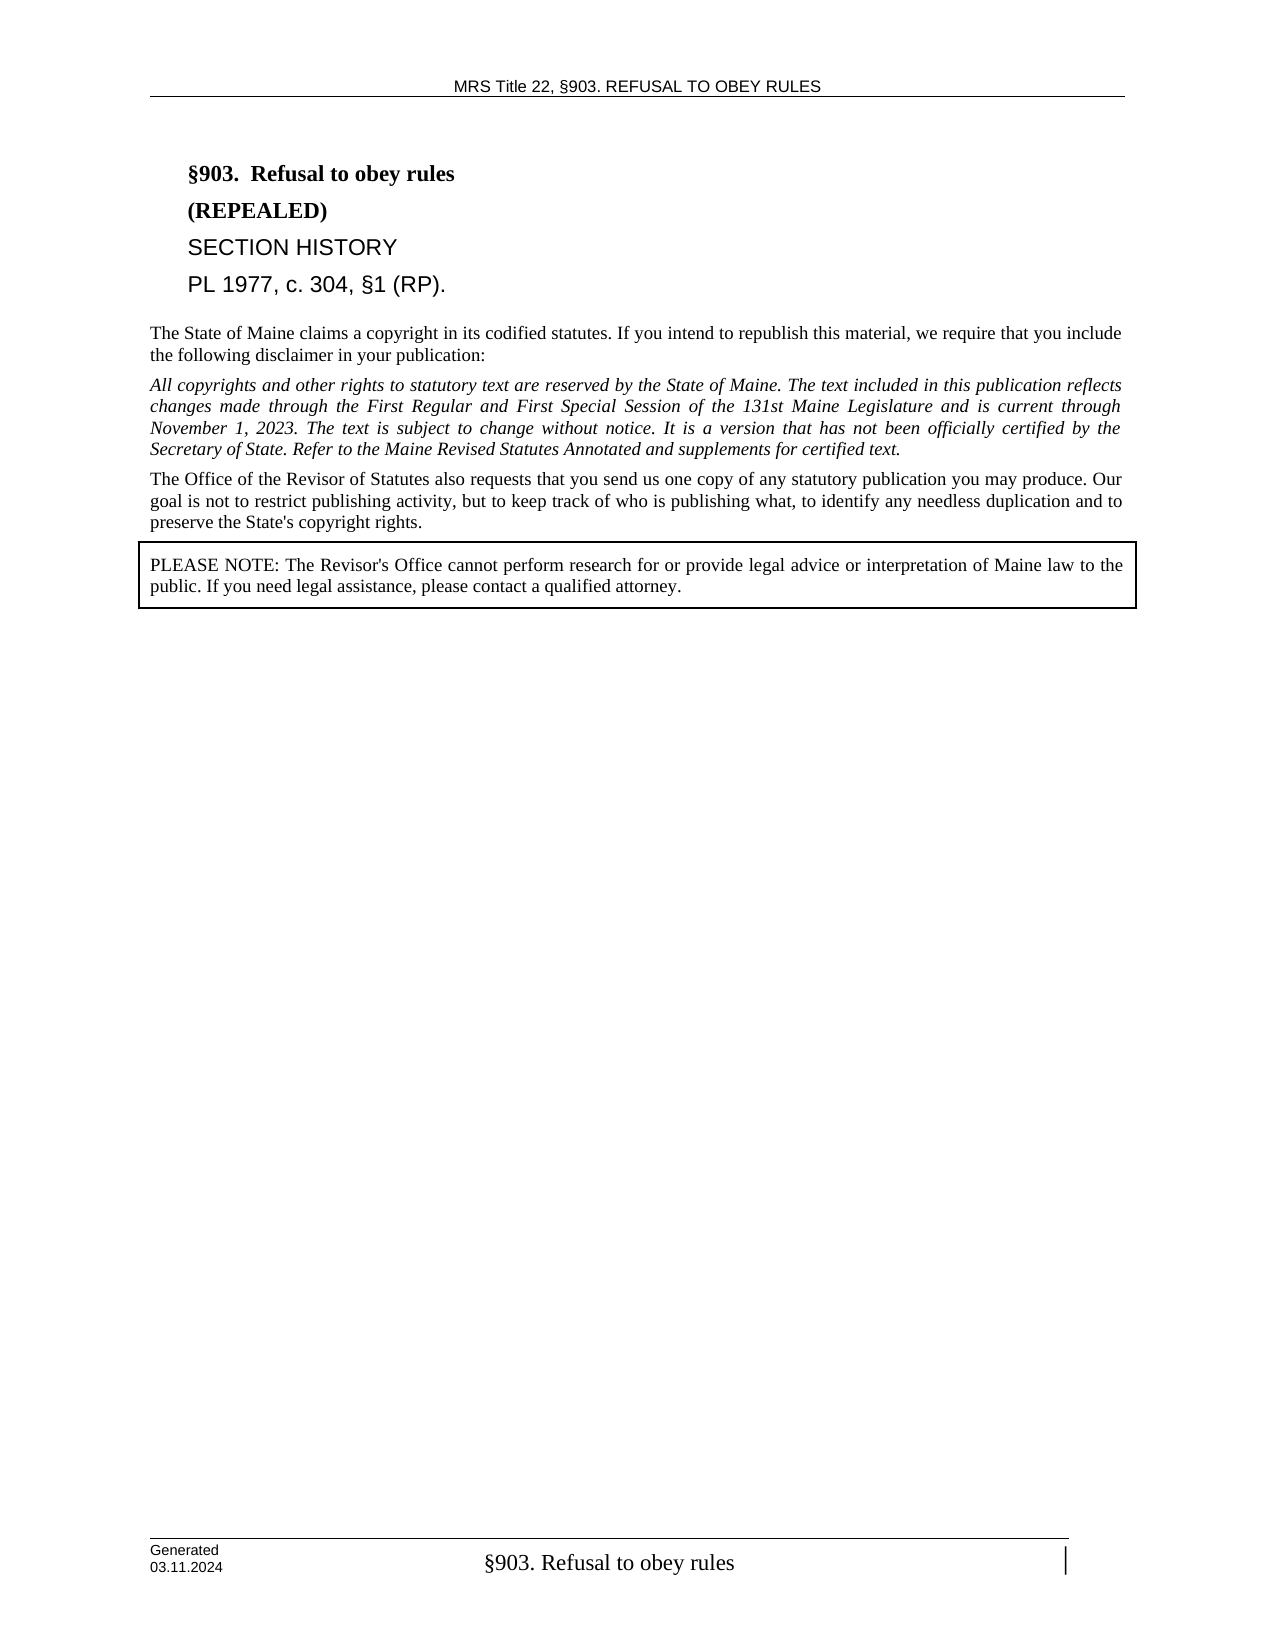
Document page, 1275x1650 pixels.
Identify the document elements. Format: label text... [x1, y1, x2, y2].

text The Office of the Revisor of Statutes also requests that you send us one copy of any statutory publication you may produce. Our goal is not to restrict publishing activity, but to keep track of who is publishing what, to identify any needless duplication and to preserve the State's copyright rights. [150, 468, 1125, 533]
text (REPEALED) [187, 197, 1125, 223]
text SECTION HISTORY [187, 234, 1125, 260]
text PLEASE NOTE: The Revisor's Office cannot perform research for or provide legal advice or interpretation of Maine law to the public. If you need legal assistance, please contact a qualified attorney. [140, 543, 1135, 607]
text §903. Refusal to obey rules [187, 160, 1125, 187]
text All copyrights and other rights to statutory text are reserved by the State of Maine. The text included in this publication reflects changes made through the First Regular and First Special Session of the 131st Maine Legislature and is current through November 1, 2023 . The text is subject to change without notice. It is a version that has not been officially certified by the Secretary of State. Refer to the Maine Revised Statutes Annotated and supplements for certified text. [150, 373, 1125, 460]
text PL 1977, c. 304, §1 (RP). [187, 271, 1125, 297]
text The State of Maine claims a copyright in its codified statutes. If you intend to republish this material, we require that you include the following disclaimer in your publication: [150, 322, 1125, 365]
